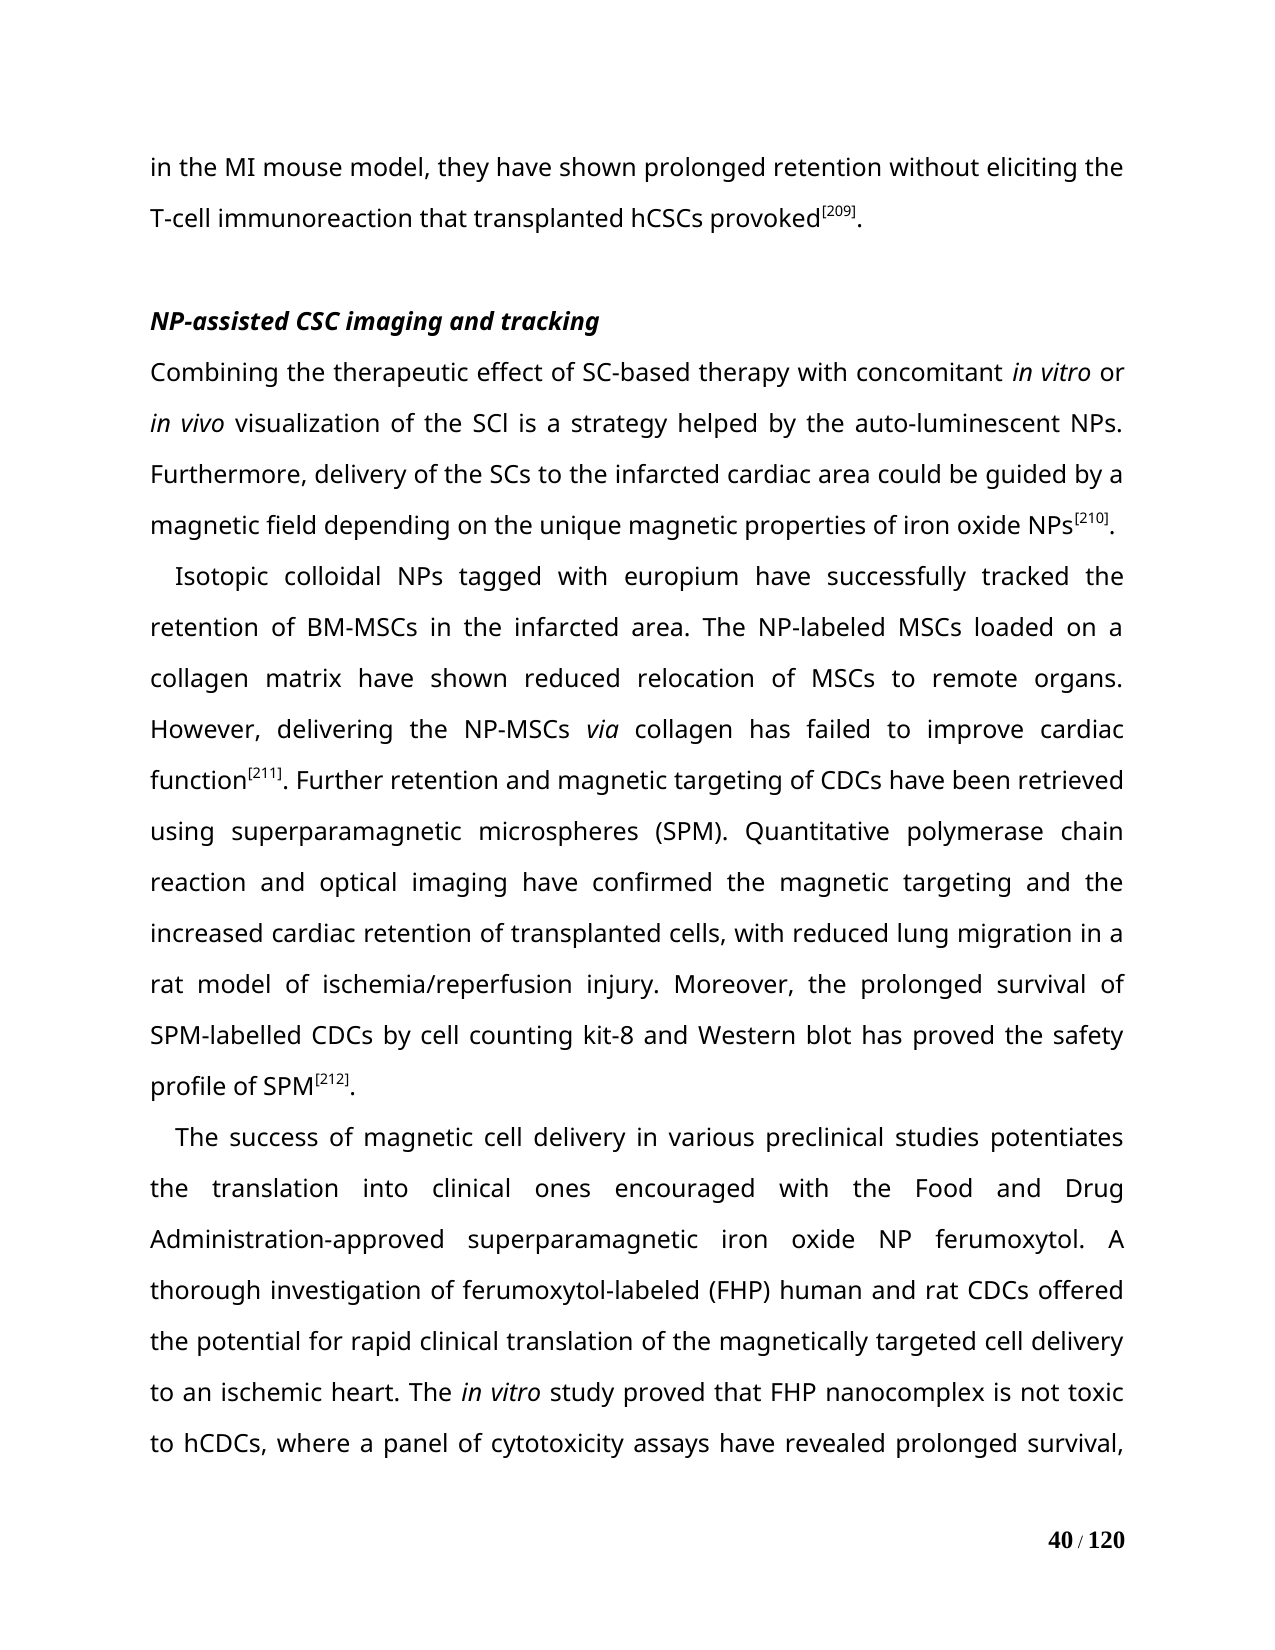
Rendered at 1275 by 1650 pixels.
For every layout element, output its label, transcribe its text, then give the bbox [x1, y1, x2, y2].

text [150, 1120, 1125, 1460]
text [150, 150, 1125, 235]
text NP-assisted CSC imaging and tracking [150, 303, 1125, 337]
text Combining the therapeutic effect of SC-based therapy with concomitant in vitro or in vivo visualization of the SCl is a strategy helped by the auto-luminescent NPs. Furthermore, delivery of the SCs to the infarcted cardiac area could be guided by a magnetic field depending on the unique magnetic properties of iron oxide NPs[210]. [150, 354, 1125, 541]
text Isotopic colloidal NPs tagged with europium have successfully tracked the retention of BM-MSCs in the infarcted area. The NP-labeled MSCs loaded on a collagen matrix have shown reduced relocation of MSCs to remote organs. However, delivering the NP-MSCs via collagen has failed to improve cardiac function[211]. Further retention and magnetic targeting of CDCs have been retrieved using superparamagnetic microspheres (SPM). Quantitative polymerase chain reaction and optical imaging have confirmed the magnetic targeting and the increased cardiac retention of transplanted cells, with reduced lung migration in a rat model of ischemia/reperfusion injury. Moreover, the prolonged survival of SPM-labelled CDCs by cell counting kit-8 and Western blot has proved the safety profile of SPM[212]. [150, 558, 1125, 1103]
